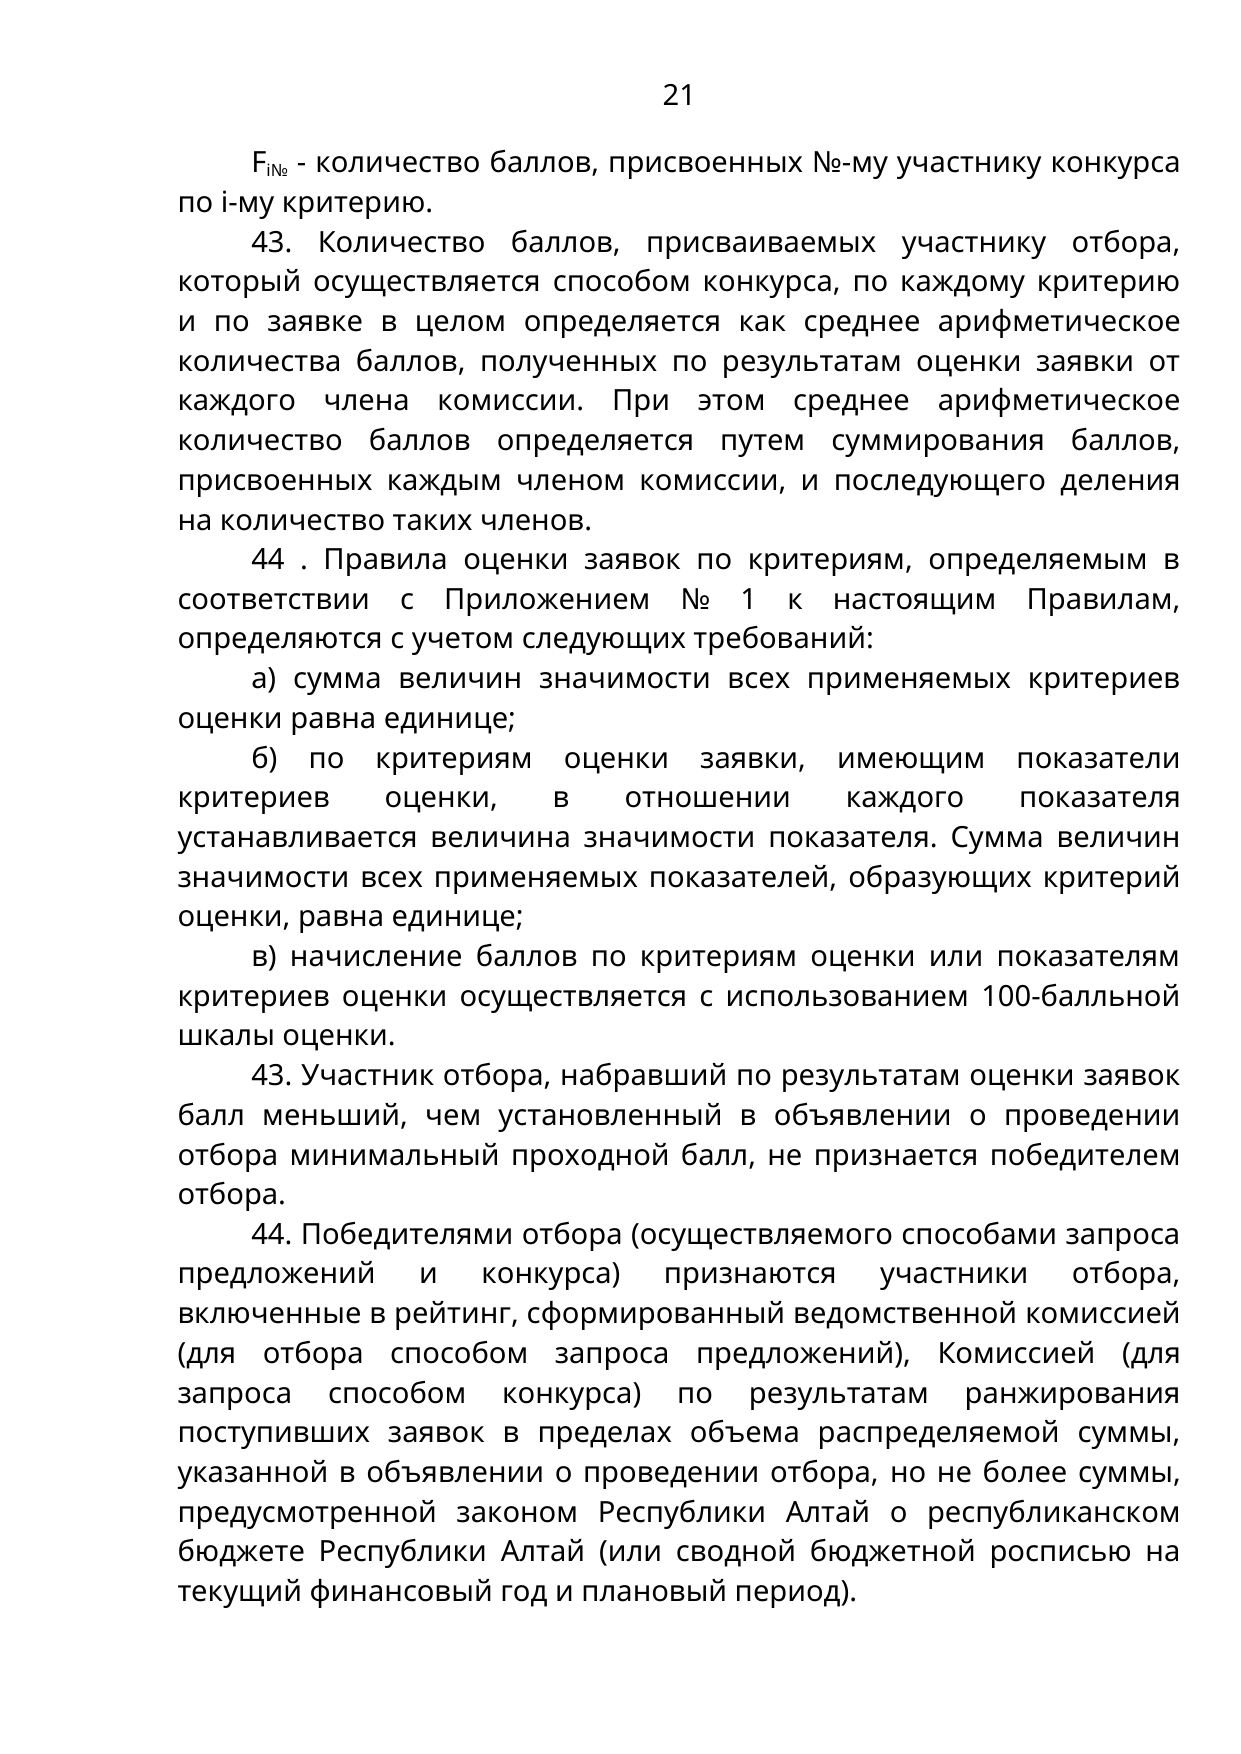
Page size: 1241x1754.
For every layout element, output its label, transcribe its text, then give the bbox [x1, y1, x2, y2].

text в) начисление баллов по критериям оценки или показателям критериев оценки осуществляется с использованием 100-балльной шкалы оценки. [177, 935, 1181, 1054]
text б) по критериям оценки заявки, имеющим показатели критериев оценки, в отношении каждого показателя устанавливается величина значимости показателя. Сумма величин значимости всех применяемых показателей, образующих критерий оценки, равна единице; [177, 737, 1181, 935]
text Fi№ - количество баллов, присвоенных №-му участнику конкурса по i-му критерию. [177, 142, 1181, 221]
text 43. Участник отбора, набравший по результатам оценки заявок балл меньший, чем установленный в объявлении о проведении отбора минимальный проходной балл, не признается победителем отбора. [177, 1054, 1181, 1213]
text 43. Количество баллов, присваиваемых участнику отбора, который осуществляется способом конкурса, по каждому критерию и по заявке в целом определяется как среднее арифметическое количества баллов, полученных по результатам оценки заявки от каждого члена комиссии. При этом среднее арифметическое количество баллов определяется путем суммирования баллов, присвоенных каждым членом комиссии, и последующего деления на количество таких членов. [177, 221, 1181, 538]
text 44 . Правила оценки заявок по критериям, определяемым в соответствии с Приложением № 1 к настоящим Правилам, определяются с учетом следующих требований: [177, 538, 1181, 657]
text 44. Победителями отбора (осуществляемого способами запроса предложений и конкурса) признаются участники отбора, включенные в рейтинг, сформированный ведомственной комиссией (для отбора способом запроса предложений), Комиссией (для запроса способом конкурса) по результатам ранжирования поступивших заявок в пределах объема распределяемой суммы, указанной в объявлении о проведении отбора, но не более суммы, предусмотренной законом Республики Алтай о республиканском бюджете Республики Алтай (или сводной бюджетной росписью на текущий финансовый год и плановый период). [177, 1213, 1181, 1610]
text а) сумма величин значимости всех применяемых критериев оценки равна единице; [177, 657, 1181, 737]
